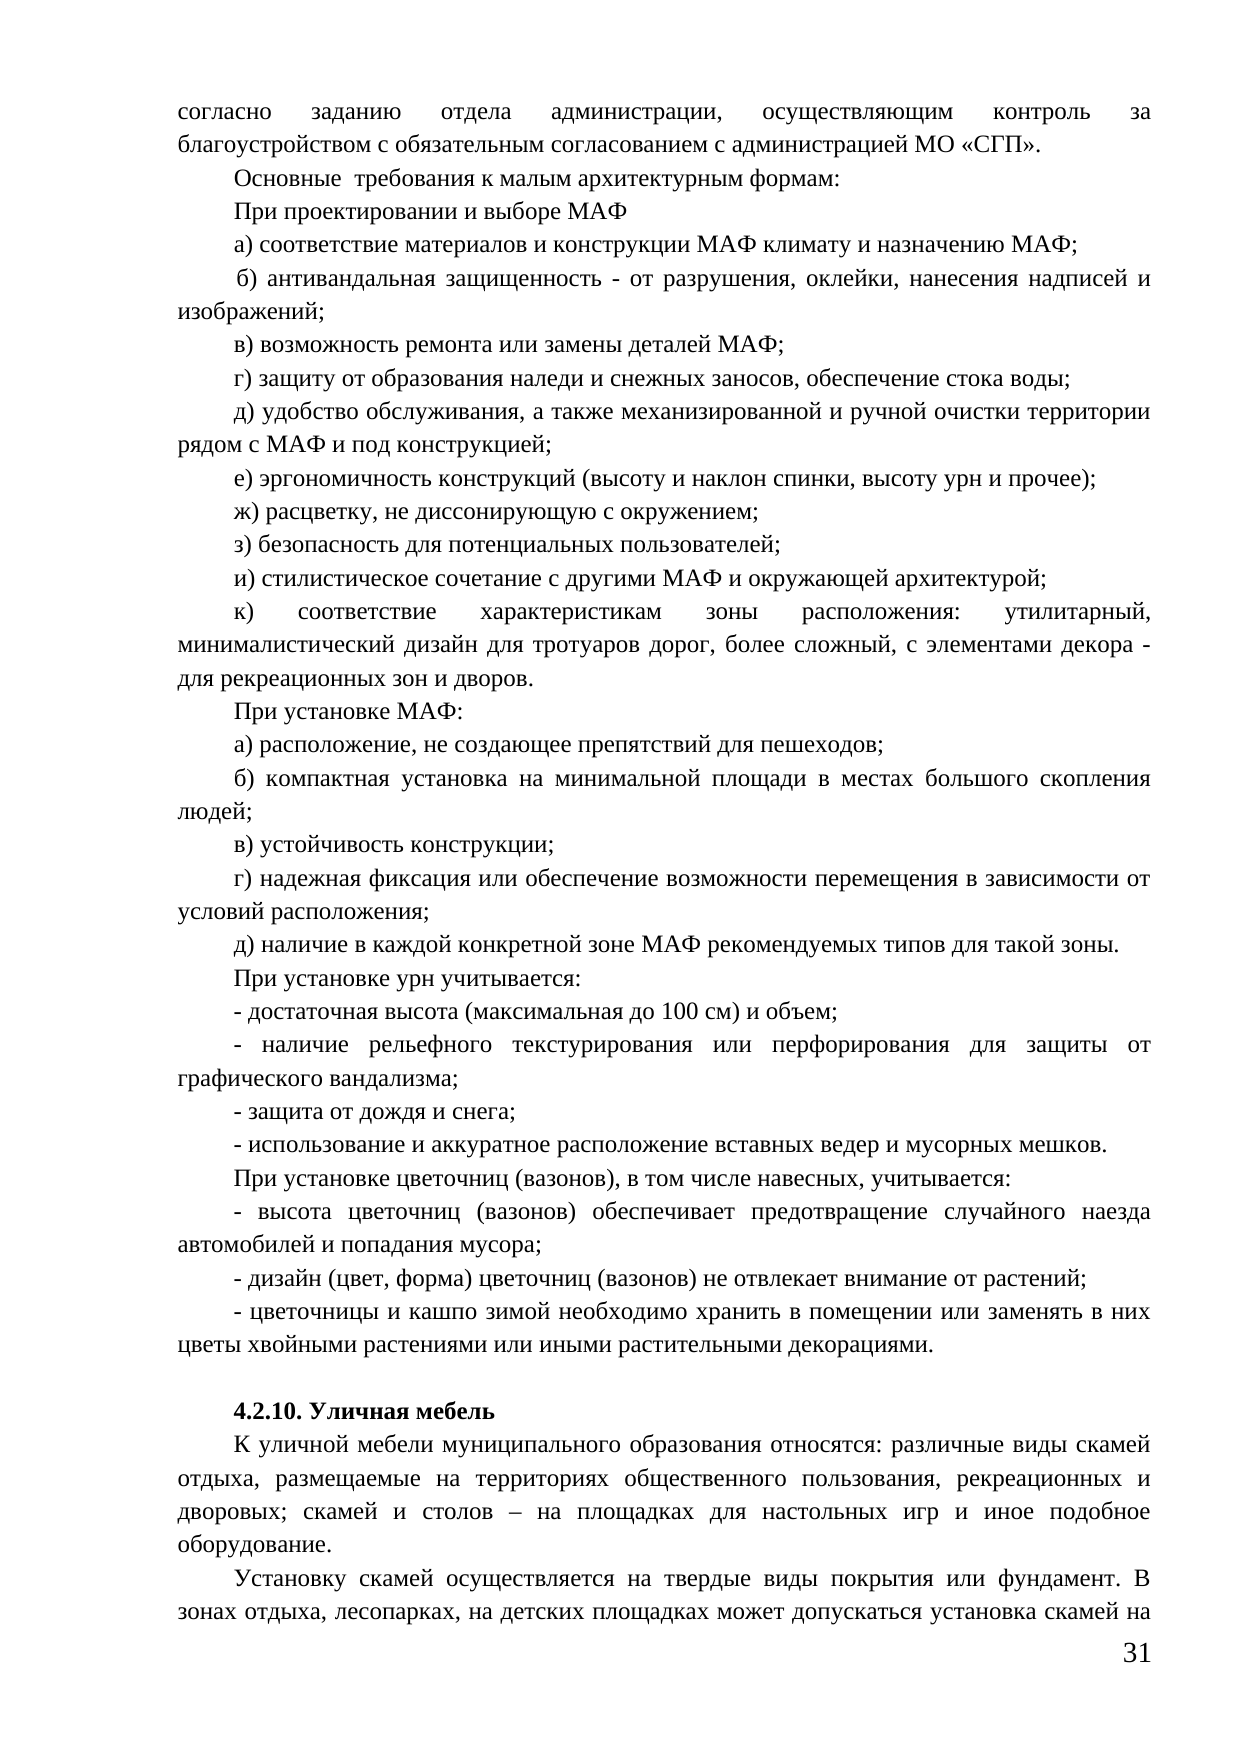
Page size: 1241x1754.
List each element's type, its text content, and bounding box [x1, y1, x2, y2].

text При установке МАФ: [177, 693, 1152, 726]
text - использование и аккуратное расположение вставных ведер и мусорных мешков. [177, 1126, 1152, 1159]
text При установке цветочниц (вазонов), в том числе навесных, учитывается: [177, 1159, 1152, 1193]
text в) устойчивость конструкции; [177, 826, 1152, 859]
text Основные требования к малым архитектурным формам: [177, 159, 1152, 193]
text е) эргономичность конструкций (высоту и наклон спинки, высоту урн и прочее); [177, 459, 1152, 493]
text - высота цветочниц (вазонов) обеспечивает предотвращение случайного наезда автомобилей и попадания мусора; [177, 1193, 1152, 1259]
text к) соответствие характеристикам зоны расположения: утилитарный, минималистический дизайн для тротуаров дорог, более сложный, с элементами декора - для рекреационных зон и дворов. [177, 593, 1152, 693]
text и) стилистическое сочетание с другими МАФ и окружающей архитектурой; [177, 559, 1152, 593]
text - защита от дождя и снега; [177, 1093, 1152, 1126]
text а) расположение, не создающее препятствий для пешеходов; [177, 726, 1152, 759]
text - наличие рельефного текстурирования или перфорирования для защиты от графического вандализма; [177, 1026, 1152, 1093]
text - цветочницы и кашпо зимой необходимо хранить в помещении или заменять в них цветы хвойными растениями или иными растительными декорациями. [177, 1293, 1152, 1359]
text При проектировании и выборе МАФ [177, 193, 1152, 226]
text ж) расцветку, не диссонирующую с окружением; [177, 493, 1152, 526]
text г) надежная фиксация или обеспечение возможности перемещения в зависимости от условий расположения; [177, 859, 1152, 926]
text г) защиту от образования наледи и снежных заносов, обеспечение стока воды; [177, 359, 1152, 393]
text д) наличие в каждой конкретной зоне МАФ рекомендуемых типов для такой зоны. [177, 926, 1152, 959]
text з) безопасность для потенциальных пользователей; [177, 526, 1152, 559]
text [177, 93, 1152, 159]
text При установке урн учитывается: [177, 959, 1152, 993]
text д) удобство обслуживания, а также механизированной и ручной очистки территории рядом с МАФ и под конструкцией; [177, 393, 1152, 459]
text - достаточная высота (максимальная до 100 см) и объем; [177, 993, 1152, 1026]
text в) возможность ремонта или замены деталей МАФ; [177, 326, 1152, 359]
text - дизайн (цвет, форма) цветочниц (вазонов) не отвлекает внимание от растений; [177, 1259, 1152, 1293]
text 4.2.10. Уличная мебель [177, 1393, 1152, 1426]
text б) антивандальная защищенность - от разрушения, оклейки, нанесения надписей и изображений; [177, 259, 1152, 326]
text б) компактная установка на минимальной площади в местах большого скопления людей; [177, 759, 1152, 826]
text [177, 1559, 1152, 1626]
text К уличной мебели муниципального образования относятся: различные виды скамей отдыха, размещаемые на территориях общественного пользования, рекреационных и дворовых; скамей и столов – на площадках для настольных игр и иное подобное оборудование. [177, 1426, 1152, 1559]
text а) соответствие материалов и конструкции МАФ климату и назначению МАФ; [177, 226, 1152, 259]
